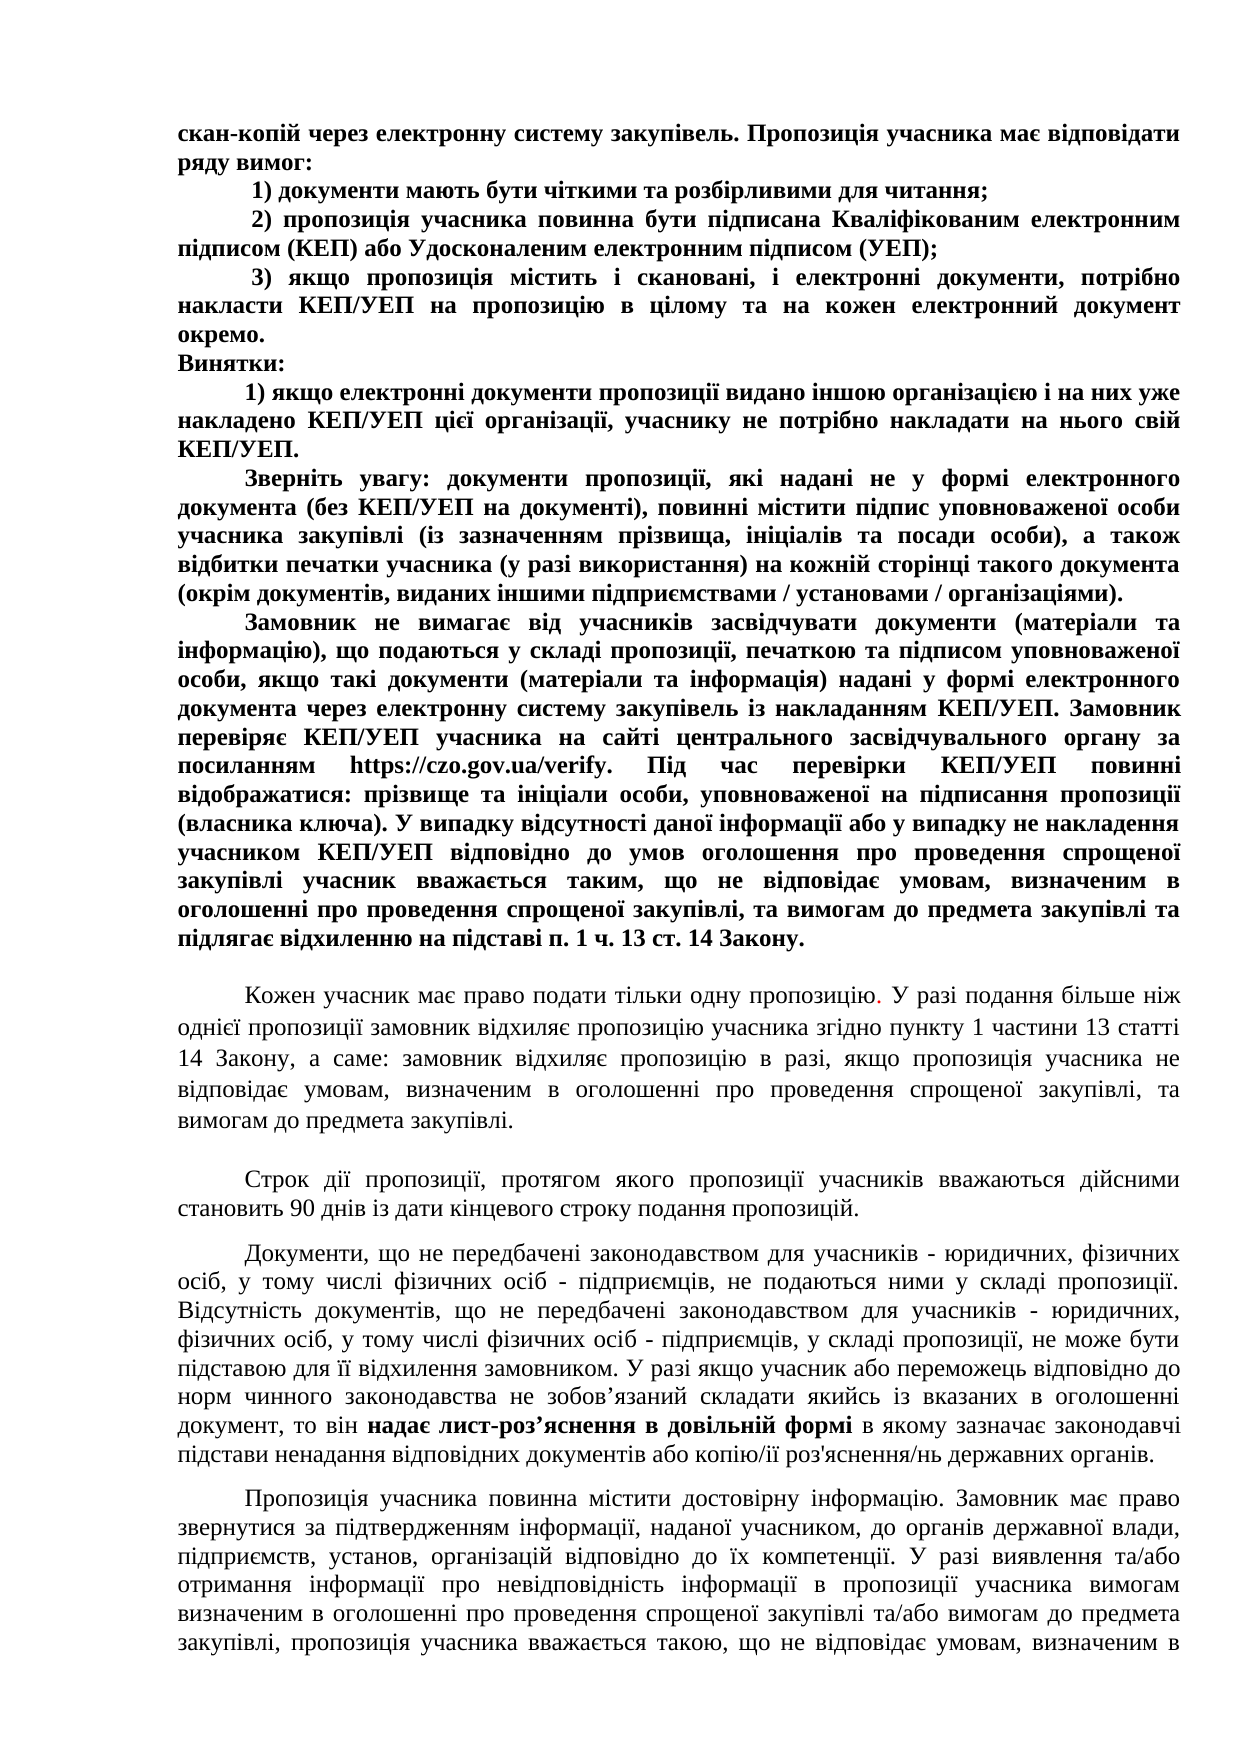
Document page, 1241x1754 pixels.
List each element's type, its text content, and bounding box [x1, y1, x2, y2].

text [177, 1483, 1181, 1656]
text Замовник не вимагає від учасників засвідчувати документи (матеріали та інформацію), що подаються у складі пропозиції, печаткою та підписом уповноваженої особи, якщо такі документи (матеріали та інформація) надані у формі електронного документа через електронну систему закупівель із накладанням КЕП/УЕП. Замовник перевіряє КЕП/УЕП учасника на сайті центрального засвідчувального органу за посиланням https://czo.gov.ua/verify. Під час перевірки КЕП/УЕП повинні відображатися: прізвище та ініціали особи, уповноваженої на підписання пропозиції (власника ключа). У випадку відсутності даної інформації або у випадку не накладення учасником КЕП/УЕП відповідно до умов оголошення про проведення спрощеної закупівлі учасник вважається таким, що не відповідає умовам, визначеним в оголошенні про проведення спрощеної закупівлі, та вимогам до предмета закупівлі та підлягає відхиленню на підставі п. 1 ч. 13 ст. 14 Закону. [177, 607, 1181, 952]
text 1) документи мають бути чіткими та розбірливими для читання; [177, 176, 1181, 204]
text Документи, що не передбачені законодавством для учасників - юридичних, фізичних осіб, у тому числі фізичних осіб - підприємців, не подаються ними у складі пропозиції. Відсутність документів, що не передбачені законодавством для учасників - юридичних, фізичних осіб, у тому числі фізичних осіб - підприємців, у складі пропозиції, не може бути підставою для її відхилення замовником. У разі якщо учасник або переможець відповідно до норм чинного законодавства не зобов’язаний складати якийсь із вказаних в оголошенні документ, то він надає лист-роз’яснення в довільній формі в якому зазначає законодавчі підстави ненадання відповідних документів або копію/ії роз'яснення/нь державних органів. [177, 1238, 1181, 1468]
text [177, 118, 1181, 176]
text 3) якщо пропозиція містить і скановані, і електронні документи, потрібно накласти КЕП/УЕП на пропозицію в цілому та на кожен електронний документ окремо. [177, 262, 1181, 348]
text Строк дії пропозиції, протягом якого пропозиції учасників вважаються дійсними становить 90 днів із дати кінцевого строку подання пропозицій. [177, 1164, 1181, 1222]
text Винятки: [177, 348, 1181, 377]
text Кожен учасник має право подати тільки одну пропозицію. У разі подання більше ніж однієї пропозиції замовник відхиляє пропозицію учасника згідно пункту 1 частини 13 статті 14 Закону, а саме: замовник відхиляє пропозицію в разі, якщо пропозиція учасника не відповідає умовам, визначеним в оголошенні про проведення спрощеної закупівлі, та вимогам до предмета закупівлі. [177, 981, 1181, 1133]
text 1) якщо електронні документи пропозиції видано іншою організацією і на них уже накладено КЕП/УЕП цієї організації, учаснику не потрібно накладати на нього свій КЕП/УЕП. [177, 377, 1181, 463]
text Зверніть увагу: документи пропозиції, які надані не у формі електронного документа (без КЕП/УЕП на документі), повинні містити підпис уповноваженої особи учасника закупівлі (із зазначенням прізвища, ініціалів та посади особи), а також відбитки печатки учасника (у разі використання) на кожній сторінці такого документа (окрім документів, виданих іншими підприємствами / установами / організаціями). [177, 463, 1181, 607]
text 2) пропозиція учасника повинна бути підписана Кваліфікованим електронним підписом (КЕП) або Удосконаленим електронним підписом (УЕП); [177, 204, 1181, 262]
